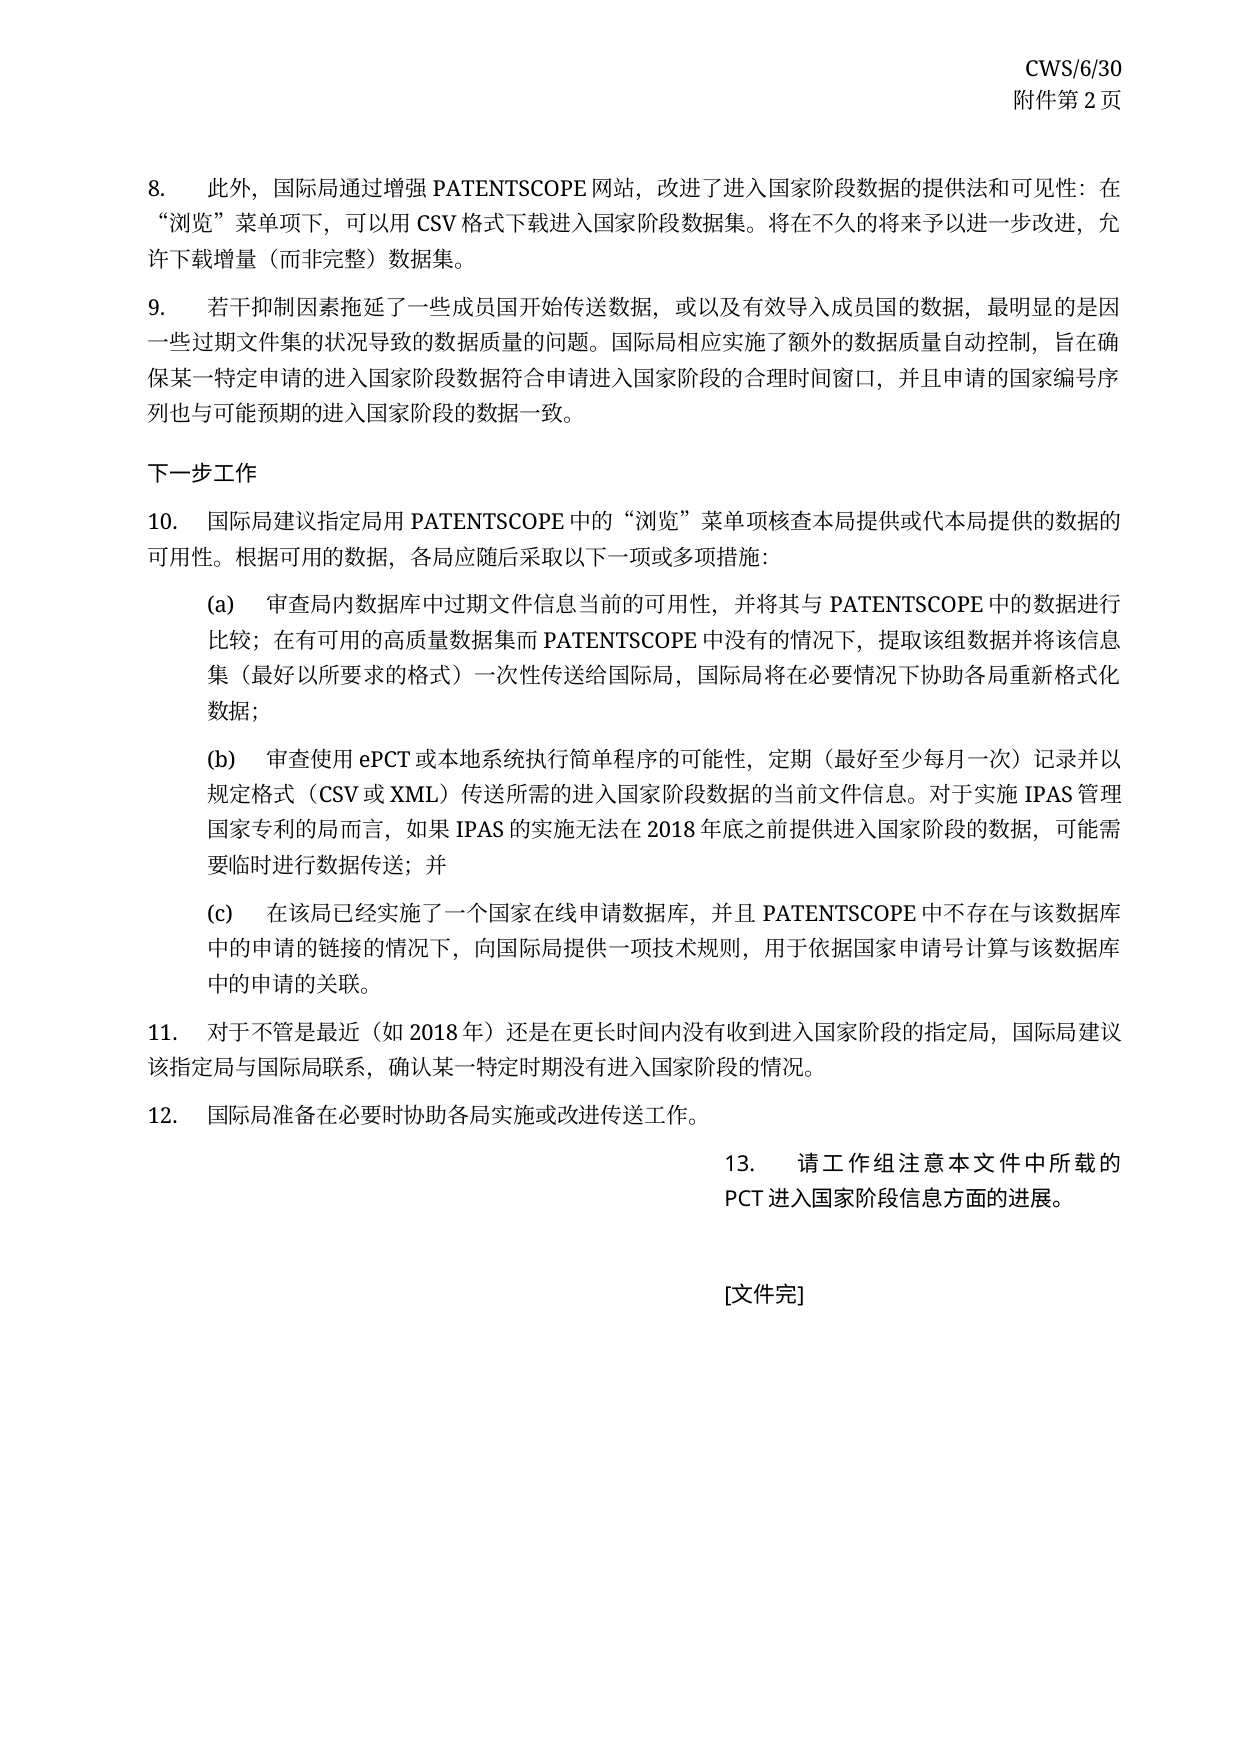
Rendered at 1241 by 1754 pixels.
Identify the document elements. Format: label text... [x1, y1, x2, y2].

list 国际局建议指定局用PATENTSCOPE中的“浏览”菜单项核查本局提供或代本局提供的数据的可用性。根据可用的数据，各局应随后采取以下一项或多项措施： [148, 501, 1122, 571]
text [文件完] [724, 1273, 1122, 1309]
list 请工作组注意本文件中所载的PCT进入国家阶段信息方面的进展。 [724, 1142, 1122, 1213]
list 此外，国际局通过增强PATENTSCOPE网站，改进了进入国家阶段数据的提供法和可见性：在“浏览”菜单项下，可以用CSV格式下载进入国家阶段数据集。将在不久的将来予以进一步改进，允许下载增量（而非完整）数据集。 [148, 167, 1122, 273]
list 若干抑制因素拖延了一些成员国开始传送数据，或以及有效导入成员国的数据，最明显的是因一些过期文件集的状况导致的数据质量的问题。国际局相应实施了额外的数据质量自动控制，旨在确保某一特定申请的进入国家阶段数据符合申请进入国家阶段的合理时间窗口，并且申请的国家编号序列也与可能预期的进入国家阶段的数据一致。 [148, 286, 1122, 428]
list 国际局准备在必要时协助各局实施或改进传送工作。 [148, 1094, 1122, 1130]
list 审查局内数据库中过期文件信息当前的可用性，并将其与PATENTSCOPE中的数据进行比较；在有可用的高质量数据集而PATENTSCOPE中没有的情况下，提取该组数据并将该信息集（最好以所要求的格式）一次性传送给国际局，国际局将在必要情况下协助各局重新格式化数‍据； [207, 584, 1122, 726]
list 在该局已经实施了一个国家在线申请数据库，并且PATENTSCOPE中不存在与该数据库中的申请的链接的情况下，向国际局提供一项技术规则，用于依据国家申请号计算与该数据库中的申请的关联。 [207, 892, 1122, 998]
subtitle 下一步工作 [148, 453, 1122, 488]
list 审查使用ePCT或本地系统执行简单程序的可能性，定期（最好至少每月一次）记录并以规定格式（CSV或XML）传送所需的进入国家阶段数据的当前文件信息。对于实施IPAS管理国家专利的局而言，如果IPAS的实施无法在2018年底之前提供进入国家阶段的数据，可能需要临时进行数据传送；并 [207, 738, 1122, 880]
list 对于不管是最近（如2018年）还是在更长时间内没有收到进入国家阶段的指定局，国际局建议该指定局与国际局联系，确认某一特定时期没有进入国家阶段的情况。 [148, 1011, 1122, 1082]
